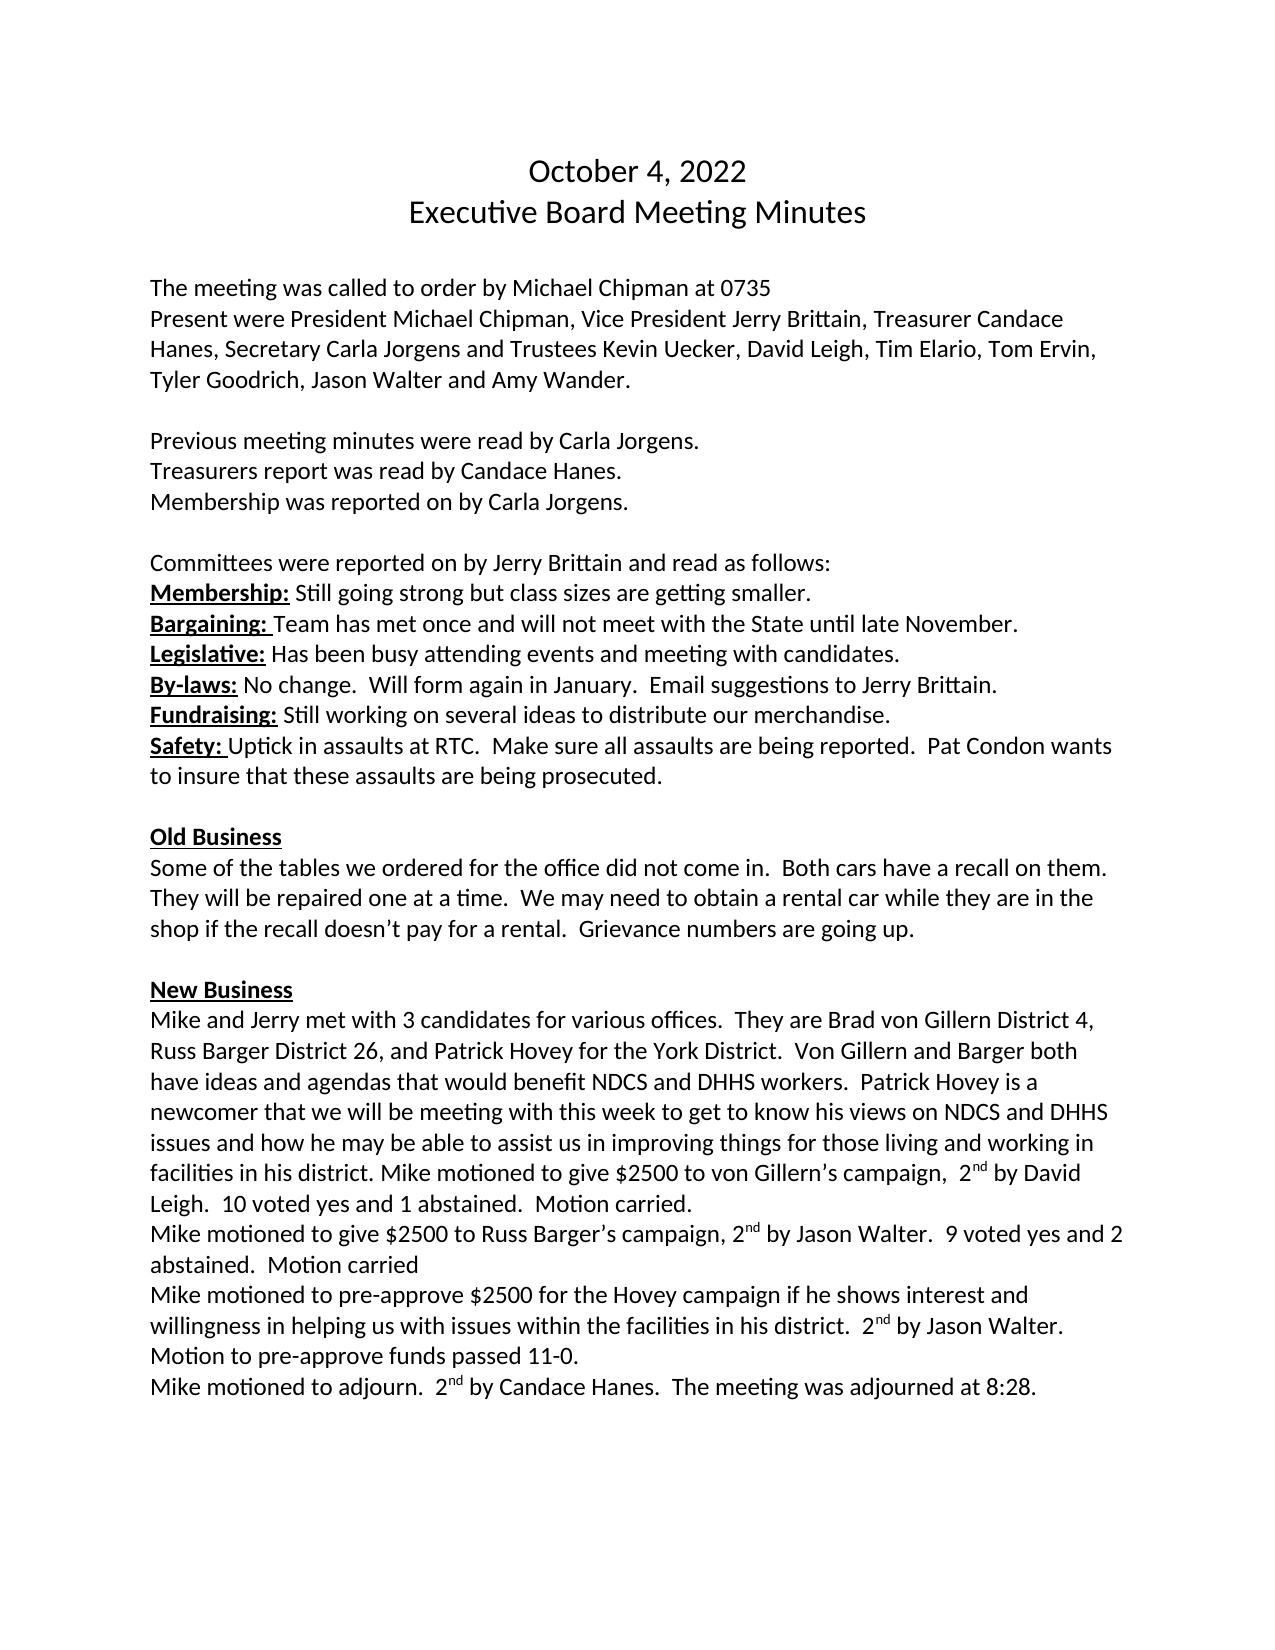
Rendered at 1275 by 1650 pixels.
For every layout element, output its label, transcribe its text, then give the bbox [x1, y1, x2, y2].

text Mike motioned to give $2500 to Russ Barger’s campaign, 2nd by Jason Walter. 9 voted yes and 2 abstained. Motion carried [150, 1218, 1125, 1279]
text By-laws: No change. Will form again in January. Email suggestions to Jerry Brittain. [150, 669, 1125, 699]
text The meeting was called to order by Michael Chipman at 0735 [150, 272, 1125, 303]
text Committees were reported on by Jerry Brittain and read as follows: [150, 547, 1125, 577]
text October 4, 2022 [150, 150, 1125, 191]
text Membership: Still going strong but class sizes are getting smaller. [150, 577, 1125, 608]
text Fundraising: Still working on several ideas to distribute our merchandise. [150, 699, 1125, 730]
text Safety: Uptick in assaults at RTC. Make sure all assaults are being reported. Pat Condon wants to insure that these assaults are being prosecuted. [150, 730, 1125, 791]
text Old Business [150, 822, 1125, 852]
text Membership was reported on by Carla Jorgens. [150, 486, 1125, 516]
text New Business [150, 974, 1125, 1005]
text Treasurers report was read by Candace Hanes. [150, 455, 1125, 486]
text Present were President Michael Chipman, Vice President Jerry Brittain, Treasurer Candace Hanes, Secretary Carla Jorgens and Trustees Kevin Uecker, David Leigh, Tim Elario, Tom Ervin, Tyler Goodrich, Jason Walter and Amy Wander. [150, 303, 1125, 394]
text Previous meeting minutes were read by Carla Jorgens. [150, 425, 1125, 455]
text Mike and Jerry met with 3 candidates for various offices. They are Brad von Gillern District 4, Russ Barger District 26, and Patrick Hovey for the York District. Von Gillern and Barger both have ideas and agendas that would benefit NDCS and DHHS workers. Patrick Hovey is a newcomer that we will be meeting with this week to get to know his views on NDCS and DHHS issues and how he may be able to assist us in improving things for those living and working in facilities in his district. Mike motioned to give $2500 to von Gillern’s campaign, 2nd by David Leigh. 10 voted yes and 1 abstained. Motion carried. [150, 1005, 1125, 1218]
text Some of the tables we ordered for the office did not come in. Both cars have a recall on them. They will be repaired one at a time. We may need to obtain a rental car while they are in the shop if the recall doesn’t pay for a rental. Grievance numbers are going up. [150, 852, 1125, 944]
text Legislative: Has been busy attending events and meeting with candidates. [150, 638, 1125, 669]
text Bargaining: Team has met once and will not meet with the State until late November. [150, 608, 1125, 638]
text Executive Board Meeting Minutes [150, 191, 1125, 231]
text Mike motioned to adjourn. 2nd by Candace Hanes. The meeting was adjourned at 8:28. [150, 1371, 1125, 1401]
text Mike motioned to pre-approve $2500 for the Hovey campaign if he shows interest and willingness in helping us with issues within the facilities in his district. 2nd by Jason Walter. Motion to pre-approve funds passed 11-0. [150, 1279, 1125, 1371]
